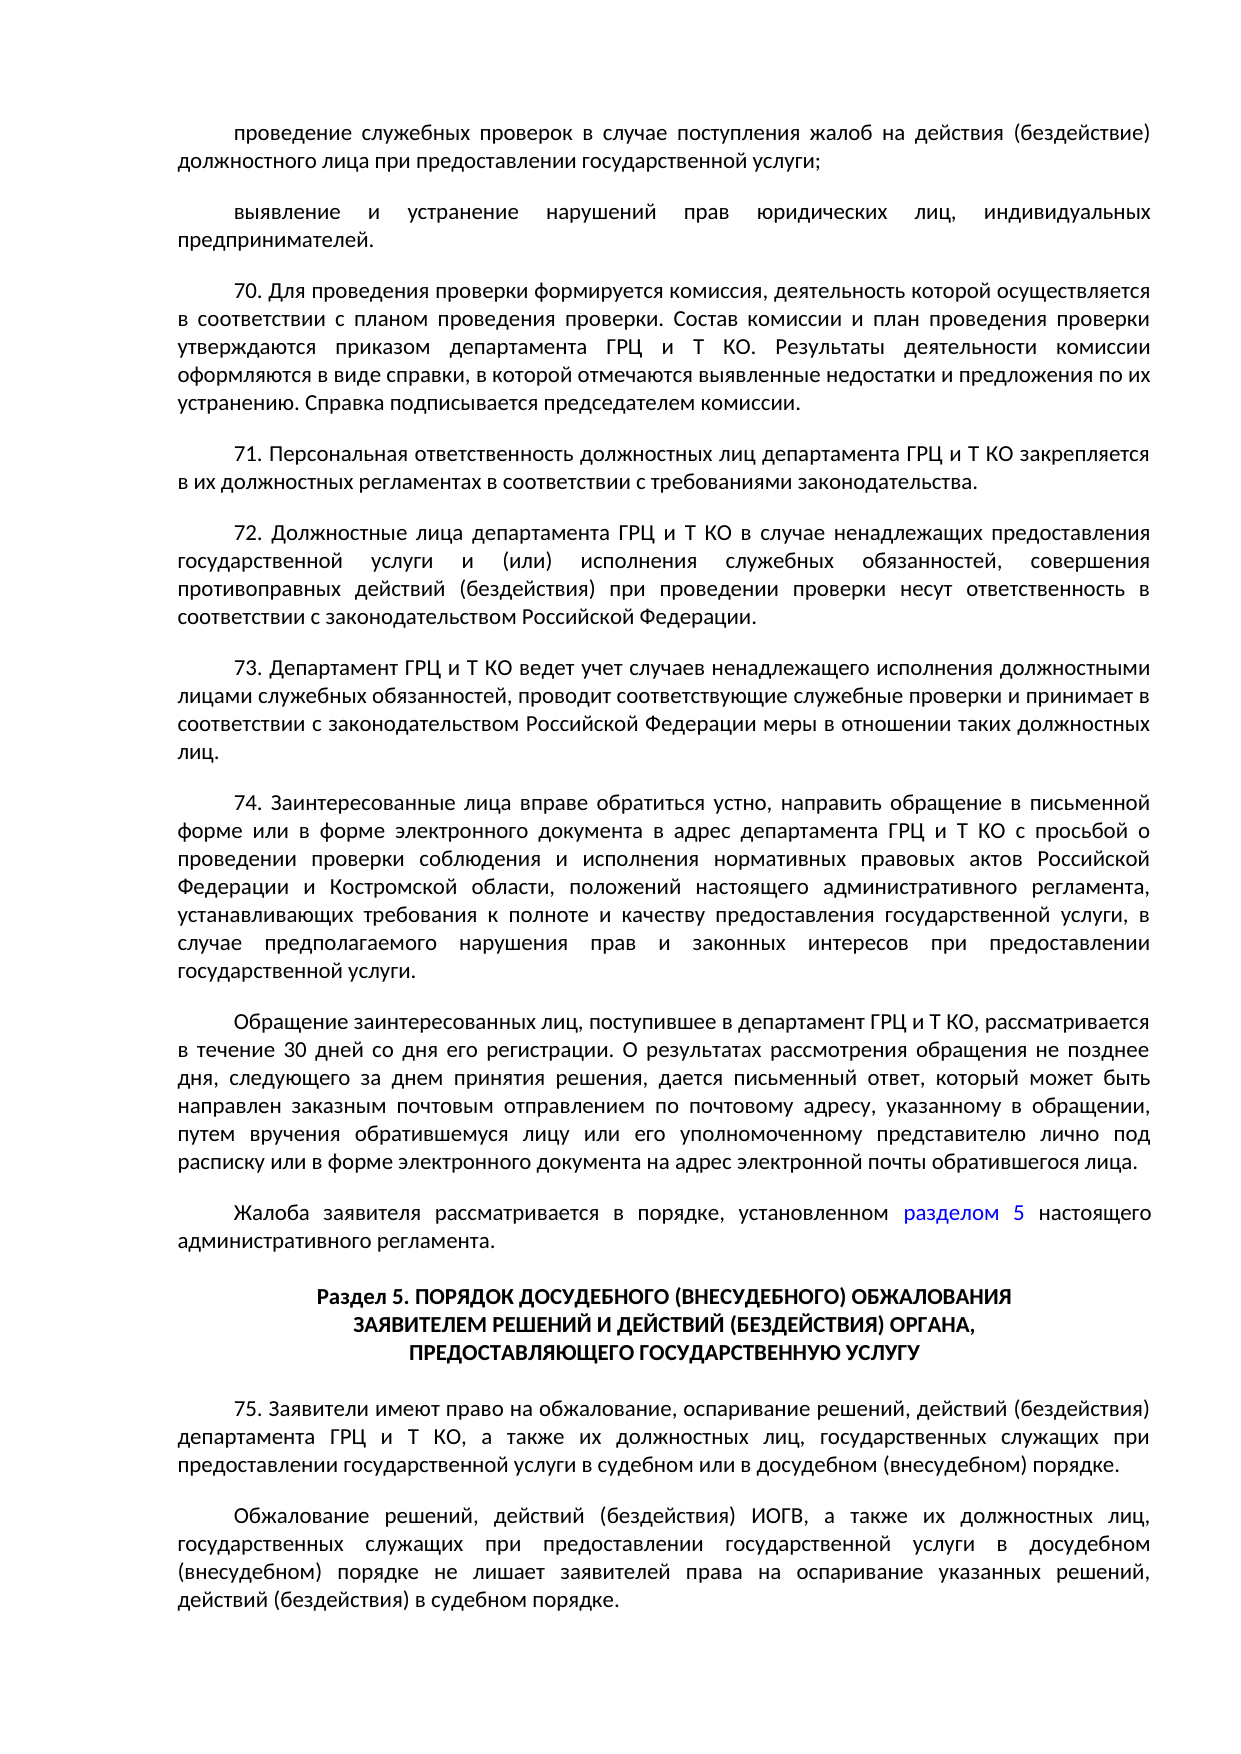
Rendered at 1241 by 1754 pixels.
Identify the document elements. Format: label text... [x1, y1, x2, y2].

title Раздел 5. ПОРЯДОК ДОСУДЕБНОГО (ВНЕСУДЕБНОГО) ОБЖАЛОВАНИЯ [177, 1282, 1152, 1310]
text 71. Персональная ответственность должностных лиц департамента ГРЦ и Т КО закрепляется в их должностных регламентах в соответствии с требованиями законодательства. [177, 439, 1152, 495]
title ЗАЯВИТЕЛЕМ РЕШЕНИЙ И ДЕЙСТВИЙ (БЕЗДЕЙСТВИЯ) ОРГАНА, [177, 1310, 1152, 1338]
text 73. Департамент ГРЦ и Т КО ведет учет случаев ненадлежащего исполнения должностными лицами служебных обязанностей, проводит соответствующие служебные проверки и принимает в соответствии с законодательством Российской Федерации меры в отношении таких должностных лиц. [177, 653, 1152, 765]
text Обращение заинтересованных лиц, поступившее в департамент ГРЦ и Т КО, рассматривается в течение 30 дней со дня его регистрации. О результатах рассмотрения обращения не позднее дня, следующего за днем принятия решения, дается письменный ответ, который может быть направлен заказным почтовым отправлением по почтовому адресу, указанному в обращении, путем вручения обратившемуся лицу или его уполномоченному представителю лично под расписку или в форме электронного документа на адрес электронной почты обратившегося лица. [177, 1007, 1152, 1175]
text Жалоба заявителя рассматривается в порядке, установленном разделом 5 настоящего административного регламента. [177, 1198, 1152, 1254]
text проведение служебных проверок в случае поступления жалоб на действия (бездействие) должностного лица при предоставлении государственной услуги; [177, 118, 1152, 174]
text выявление и устранение нарушений прав юридических лиц, индивидуальных предпринимателей. [177, 197, 1152, 253]
text 70. Для проведения проверки формируется комиссия, деятельность которой осуществляется в соответствии с планом проведения проверки. Состав комиссии и план проведения проверки утверждаются приказом департамента ГРЦ и Т КО. Результаты деятельности комиссии оформляются в виде справки, в которой отмечаются выявленные недостатки и предложения по их устранению. Справка подписывается председателем комиссии. [177, 276, 1152, 416]
title ПРЕДОСТАВЛЯЮЩЕГО ГОСУДАРСТВЕННУЮ УСЛУГУ [177, 1338, 1152, 1366]
text Обжалование решений, действий (бездействия) ИОГВ, а также их должностных лиц, государственных служащих при предоставлении государственной услуги в досудебном (внесудебном) порядке не лишает заявителей права на оспаривание указанных решений, действий (бездействия) в судебном порядке. [177, 1501, 1152, 1613]
text 75. Заявители имеют право на обжалование, оспаривание решений, действий (бездействия) департамента ГРЦ и Т КО, а также их должностных лиц, государственных служащих при предоставлении государственной услуги в судебном или в досудебном (внесудебном) порядке. [177, 1394, 1152, 1478]
text 74. Заинтересованные лица вправе обратиться устно, направить обращение в письменной форме или в форме электронного документа в адрес департамента ГРЦ и Т КО с просьбой о проведении проверки соблюдения и исполнения нормативных правовых актов Российской Федерации и Костромской области, положений настоящего административного регламента, устанавливающих требования к полноте и качеству предоставления государственной услуги, в случае предполагаемого нарушения прав и законных интересов при предоставлении государственной услуги. [177, 788, 1152, 984]
text 72. Должностные лица департамента ГРЦ и Т КО в случае ненадлежащих предоставления государственной услуги и (или) исполнения служебных обязанностей, совершения противоправных действий (бездействия) при проведении проверки несут ответственность в соответствии с законодательством Российской Федерации. [177, 518, 1152, 630]
